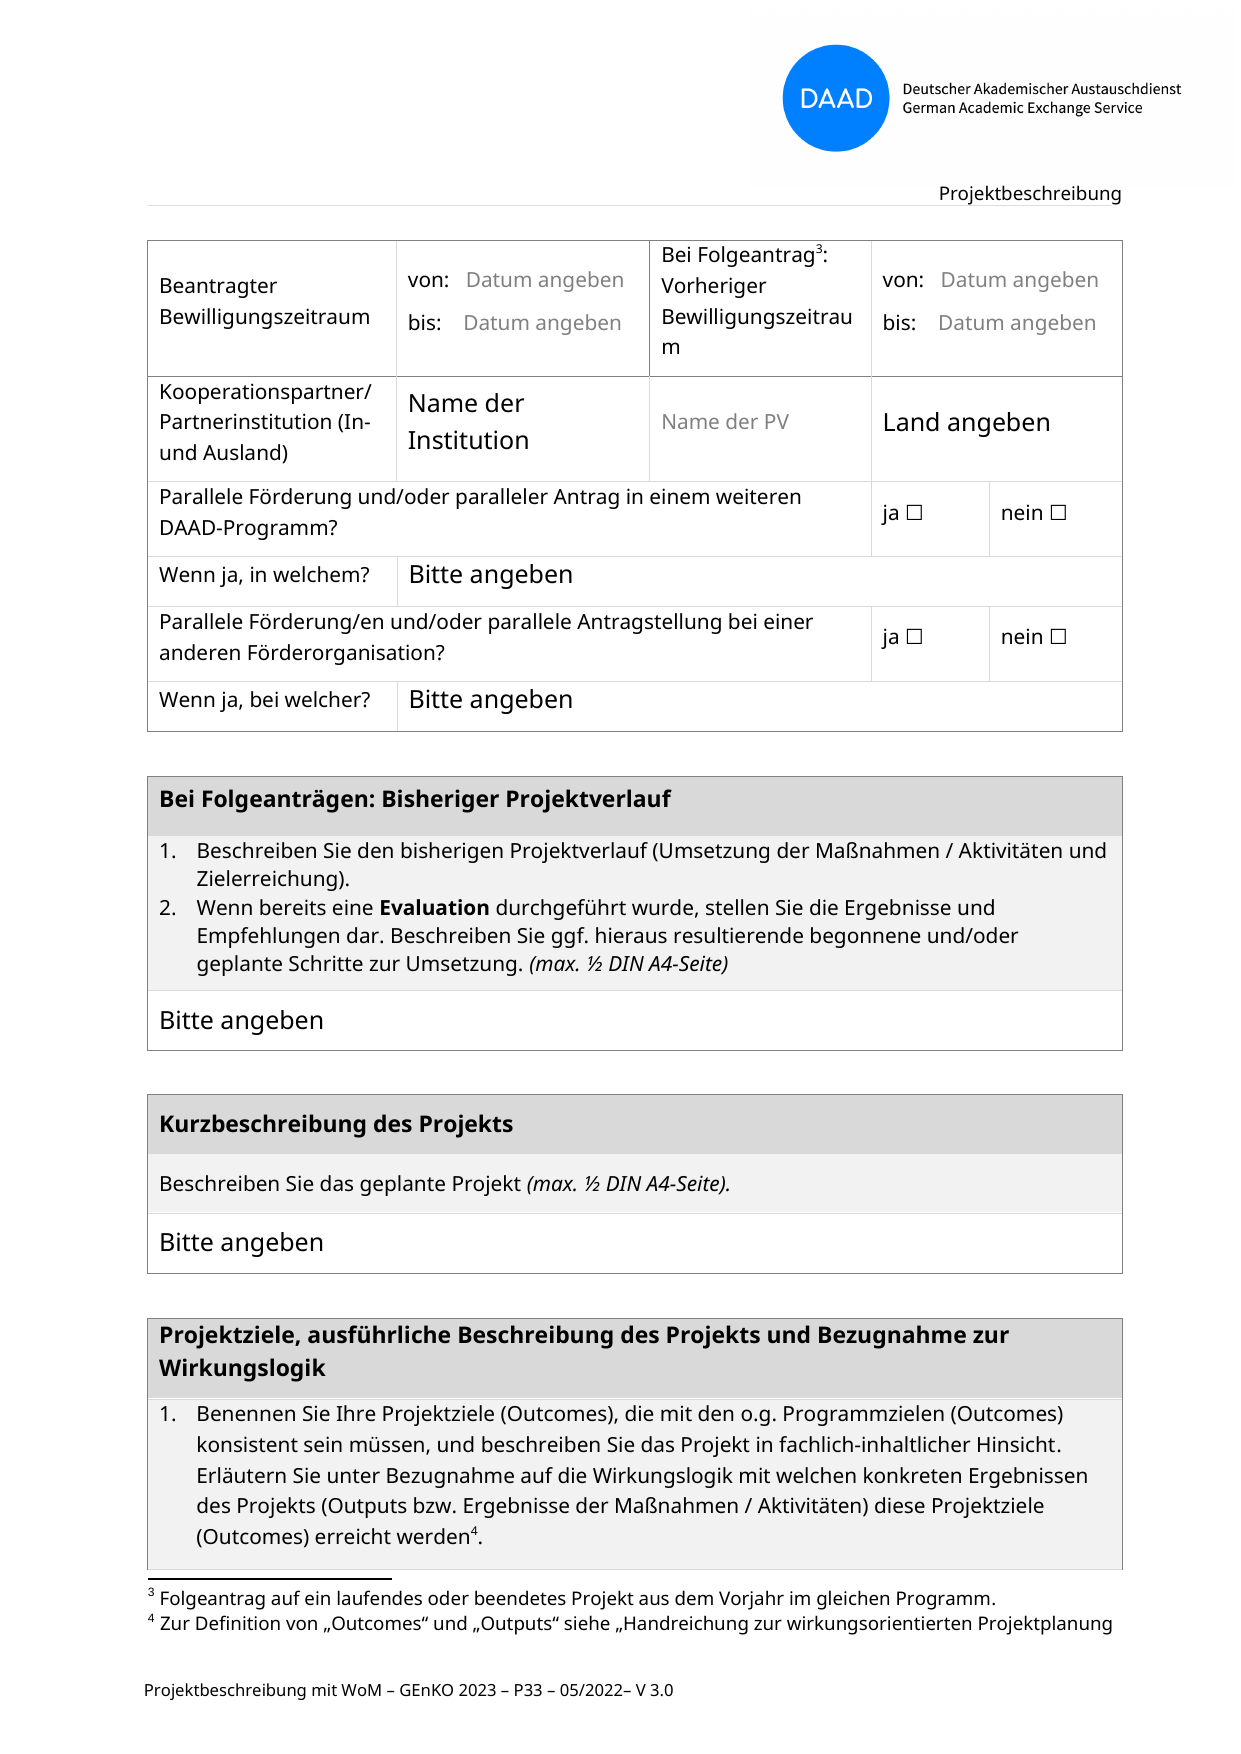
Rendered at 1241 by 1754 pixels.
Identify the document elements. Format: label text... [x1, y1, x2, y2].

table_cell ja [872, 482, 989, 556]
picture [747, 10, 1236, 187]
table_cell Bei Folgeantrag: Vorheriger Bewilligungszeitraum [650, 241, 871, 376]
table_cell nein [990, 607, 1122, 681]
table_cell Beschreiben Sie den bisherigen Projektverlauf (Umsetzung der Maßnahmen / Aktivitäten und Zielerreichung). Wenn bereits eine Evaluation durchgeführt wurde, stellen Sie die Ergebnisse und Empfehlungen dar. Beschreiben Sie ggf. hieraus resultierende begonnene und/oder geplante Schritte zur Umsetzung. (max. ½ DIN A4-Seite) [148, 836, 1122, 990]
table_cell nein [990, 482, 1122, 556]
table_cell Beantragter Bewilligungszeitraum [148, 241, 396, 376]
table_cell Parallele Förderung/en und/oder parallele Antragstellung bei einer anderen Förderorganisation? [148, 607, 871, 681]
table_header Projektziele, ausführliche Beschreibung des Projekts und Bezugnahme zur Wirkungslogik [148, 1319, 1122, 1398]
table_cell Wenn ja, in welchem? [148, 557, 397, 606]
table_cell Wenn ja, bei welcher? [148, 682, 397, 731]
table_cell [650, 377, 871, 481]
table_cell Beschreiben Sie das geplante Projekt (max. ½ DIN A4-Seite). [148, 1154, 1122, 1212]
table_cell Parallele Förderung und/oder paralleler Antrag in einem weiteren DAAD-Programm? [148, 482, 871, 556]
table_cell von: bis: [872, 241, 1122, 376]
table_header Kurzbeschreibung des Projekts [148, 1095, 1122, 1153]
table_header Bei Folgeanträgen: Bisheriger Projektverlauf [148, 777, 1122, 835]
table_cell von: bis: [397, 241, 649, 376]
table_cell Kooperationspartner/ Partnerinstitution (In- und Ausland) [148, 377, 396, 481]
table_cell ja [872, 607, 989, 681]
